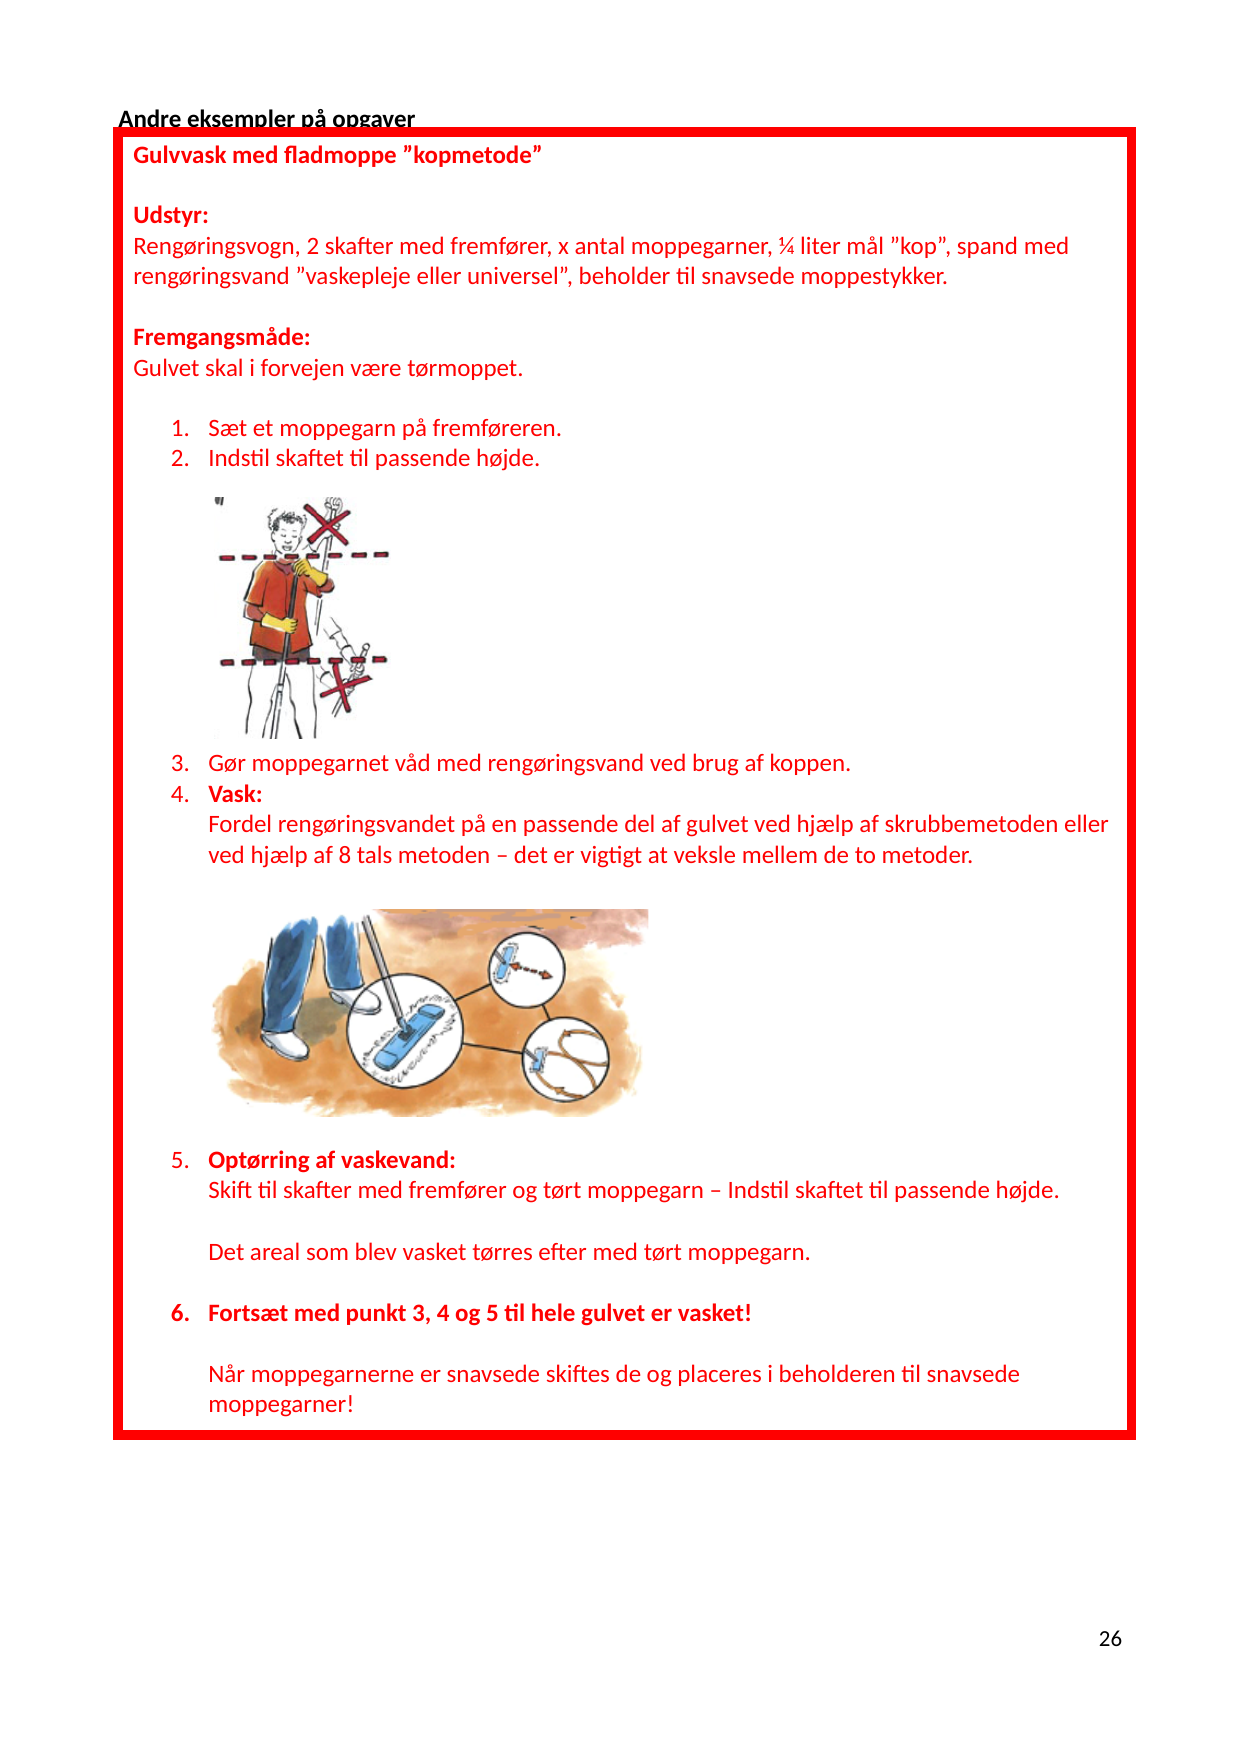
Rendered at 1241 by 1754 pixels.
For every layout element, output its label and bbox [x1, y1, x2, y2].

picture [214, 497, 419, 739]
picture [211, 909, 649, 1117]
